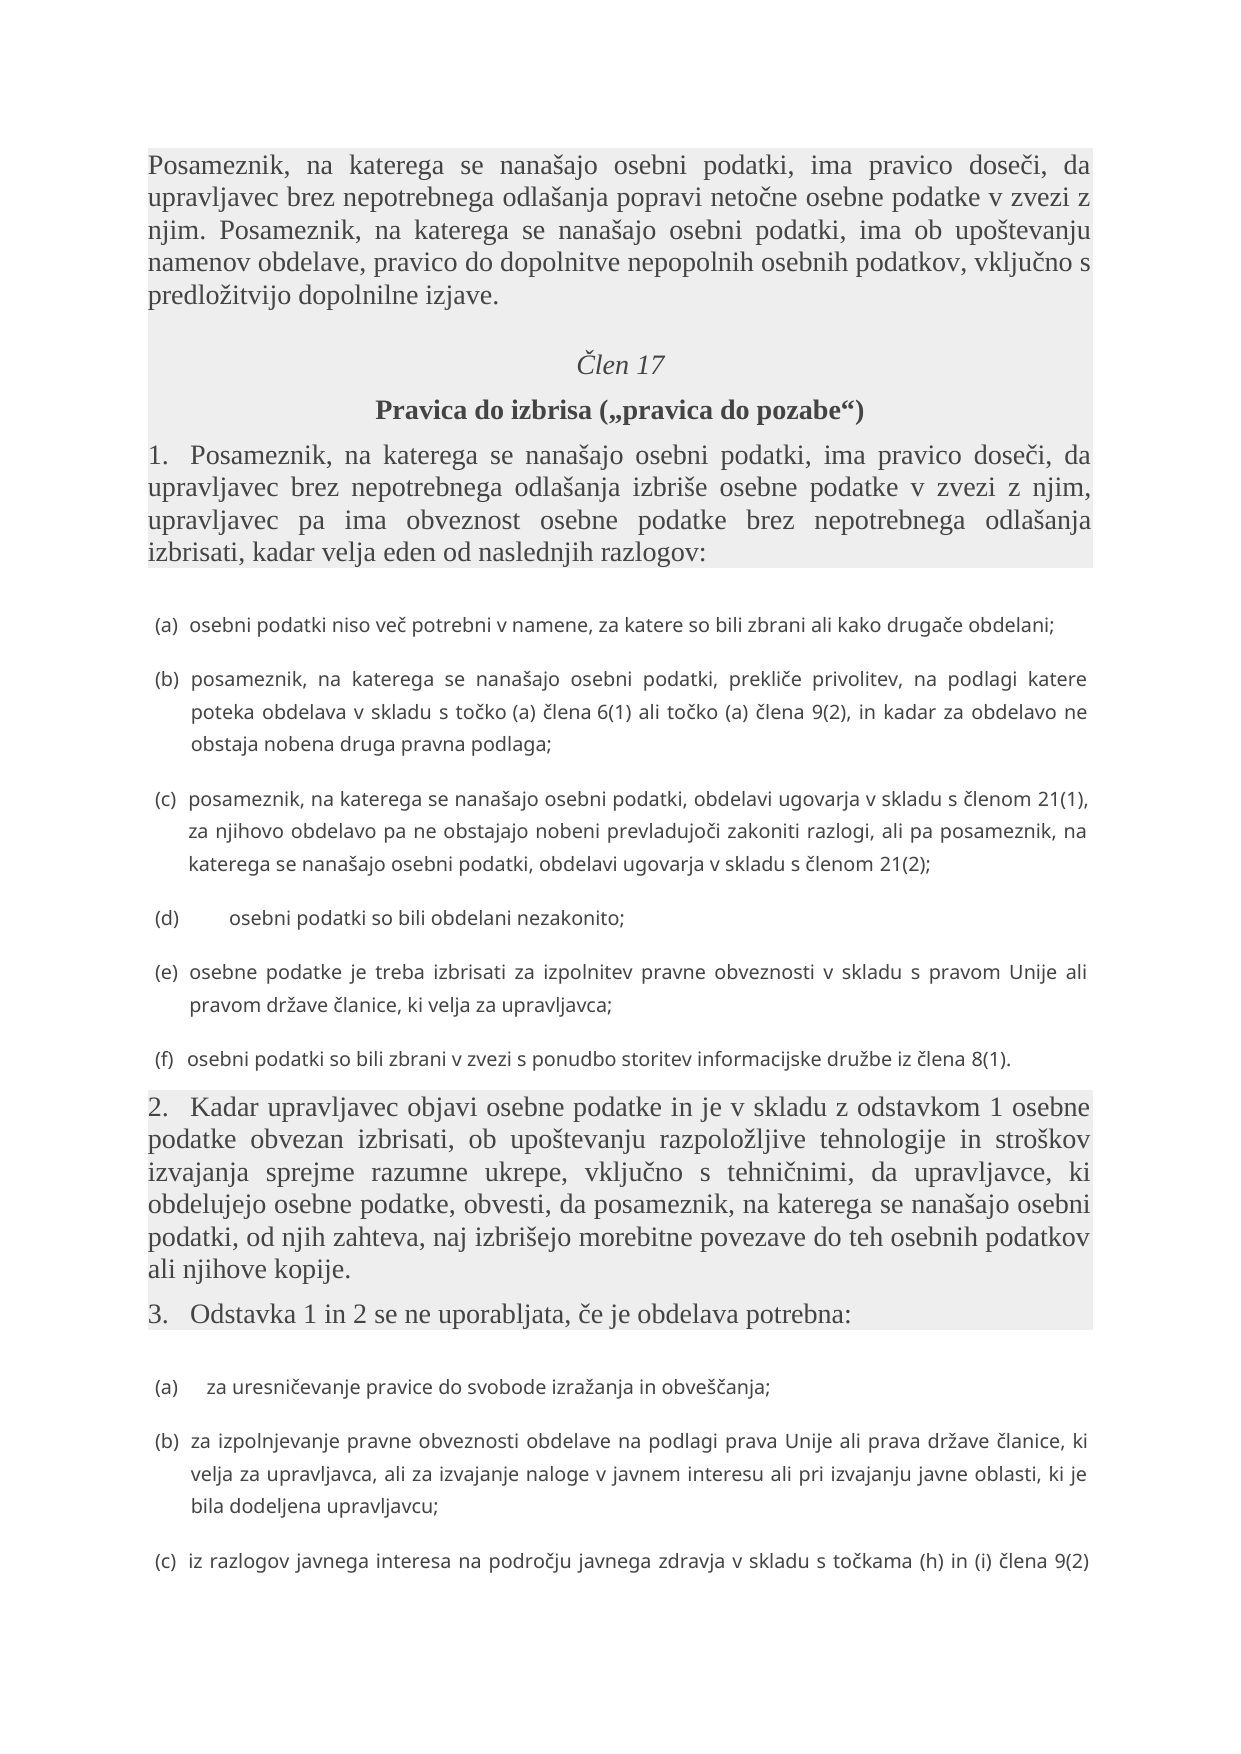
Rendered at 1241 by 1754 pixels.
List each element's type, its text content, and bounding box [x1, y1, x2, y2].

table_header (a) [148, 1352, 198, 1403]
table_header (b) [148, 645, 182, 761]
table_header posameznik, na katerega se nanašajo osebni podatki, prekliče privolitev, na podlagi katere poteka obdelava v skladu s točko (a) člena 6(1) ali točko (a) člena 9(2), in kadar za obdelavo ne obstaja nobena druga pravna podlaga; [183, 645, 1091, 761]
table_header (d) [148, 883, 220, 934]
text 3. Odstavka 1 in 2 se ne uporabljata, če je obdelava potrebna: [148, 1297, 1093, 1330]
table_header (c) [148, 764, 180, 880]
table_header osebni podatki niso več potrebni v namene, za katere so bili zbrani ali kako drugače obdelani; [182, 590, 1091, 641]
text Posameznik, na katerega se nanašajo osebni podatki, ima pravico doseči, da upravljavec brez nepotrebnega odlašanja popravi netočne osebne podatke v zvezi z njim. Posameznik, na katerega se nanašajo osebni podatki, ima ob upoštevanju namenov obdelave, pravico do dopolnitve nepopolnih osebnih podatkov, vključno s predložitvijo dopolnilne izjave. [148, 148, 1093, 310]
text Pravica do izbrisa („pravica do pozabe“) [148, 393, 1093, 425]
table_header za uresničevanje pravice do svobode izražanja in obveščanja; [200, 1352, 1091, 1403]
table_header (f) [148, 1025, 178, 1076]
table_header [181, 1526, 1091, 1577]
table_header osebni podatki so bili obdelani nezakonito; [222, 883, 1091, 934]
table_header (c) [148, 1526, 180, 1577]
text Člen 17 [148, 348, 1093, 380]
table_header posameznik, na katerega se nanašajo osebni podatki, obdelavi ugovarja v skladu s členom 21(1), za njihovo obdelavo pa ne obstajajo nobeni prevladujoči zakoniti razlogi, ali pa posameznik, na katerega se nanašajo osebni podatki, obdelavi ugovarja v skladu s členom 21(2); [181, 764, 1091, 880]
table_header za izpolnjevanje pravne obveznosti obdelave na podlagi prava Unije ali prava države članice, ki velja za upravljavca, ali za izvajanje naloge v javnem interesu ali pri izvajanju javne oblasti, ki je bila dodeljena upravljavcu; [183, 1407, 1091, 1523]
text 2. Kadar upravljavec objavi osebne podatke in je v skladu z odstavkom 1 osebne podatke obvezan izbrisati, ob upoštevanju razpoložljive tehnologije in stroškov izvajanja sprejme razumne ukrepe, vključno s tehničnimi, da upravljavce, ki obdelujejo osebne podatke, obvesti, da posameznik, na katerega se nanašajo osebni podatki, od njih zahteva, naj izbrišejo morebitne povezave do teh osebnih podatkov ali njihove kopije. [148, 1090, 1093, 1285]
table_header (a) [148, 590, 181, 641]
text 1. Posameznik, na katerega se nanašajo osebni podatki, ima pravico doseči, da upravljavec brez nepotrebnega odlašanja izbriše osebne podatke v zvezi z njim, upravljavec pa ima obveznost osebne podatke brez nepotrebnega odlašanja izbrisati, kadar velja eden od naslednjih razlogov: [148, 438, 1093, 568]
table_header (e) [148, 938, 181, 1021]
table_header osebni podatki so bili zbrani v zvezi s ponudbo storitev informacijske družbe iz člena 8(1). [180, 1025, 1091, 1076]
table_header osebne podatke je treba izbrisati za izpolnitev pravne obveznosti v skladu s pravom Unije ali pravom države članice, ki velja za upravljavca; [182, 938, 1091, 1021]
table_header (b) [148, 1407, 182, 1523]
